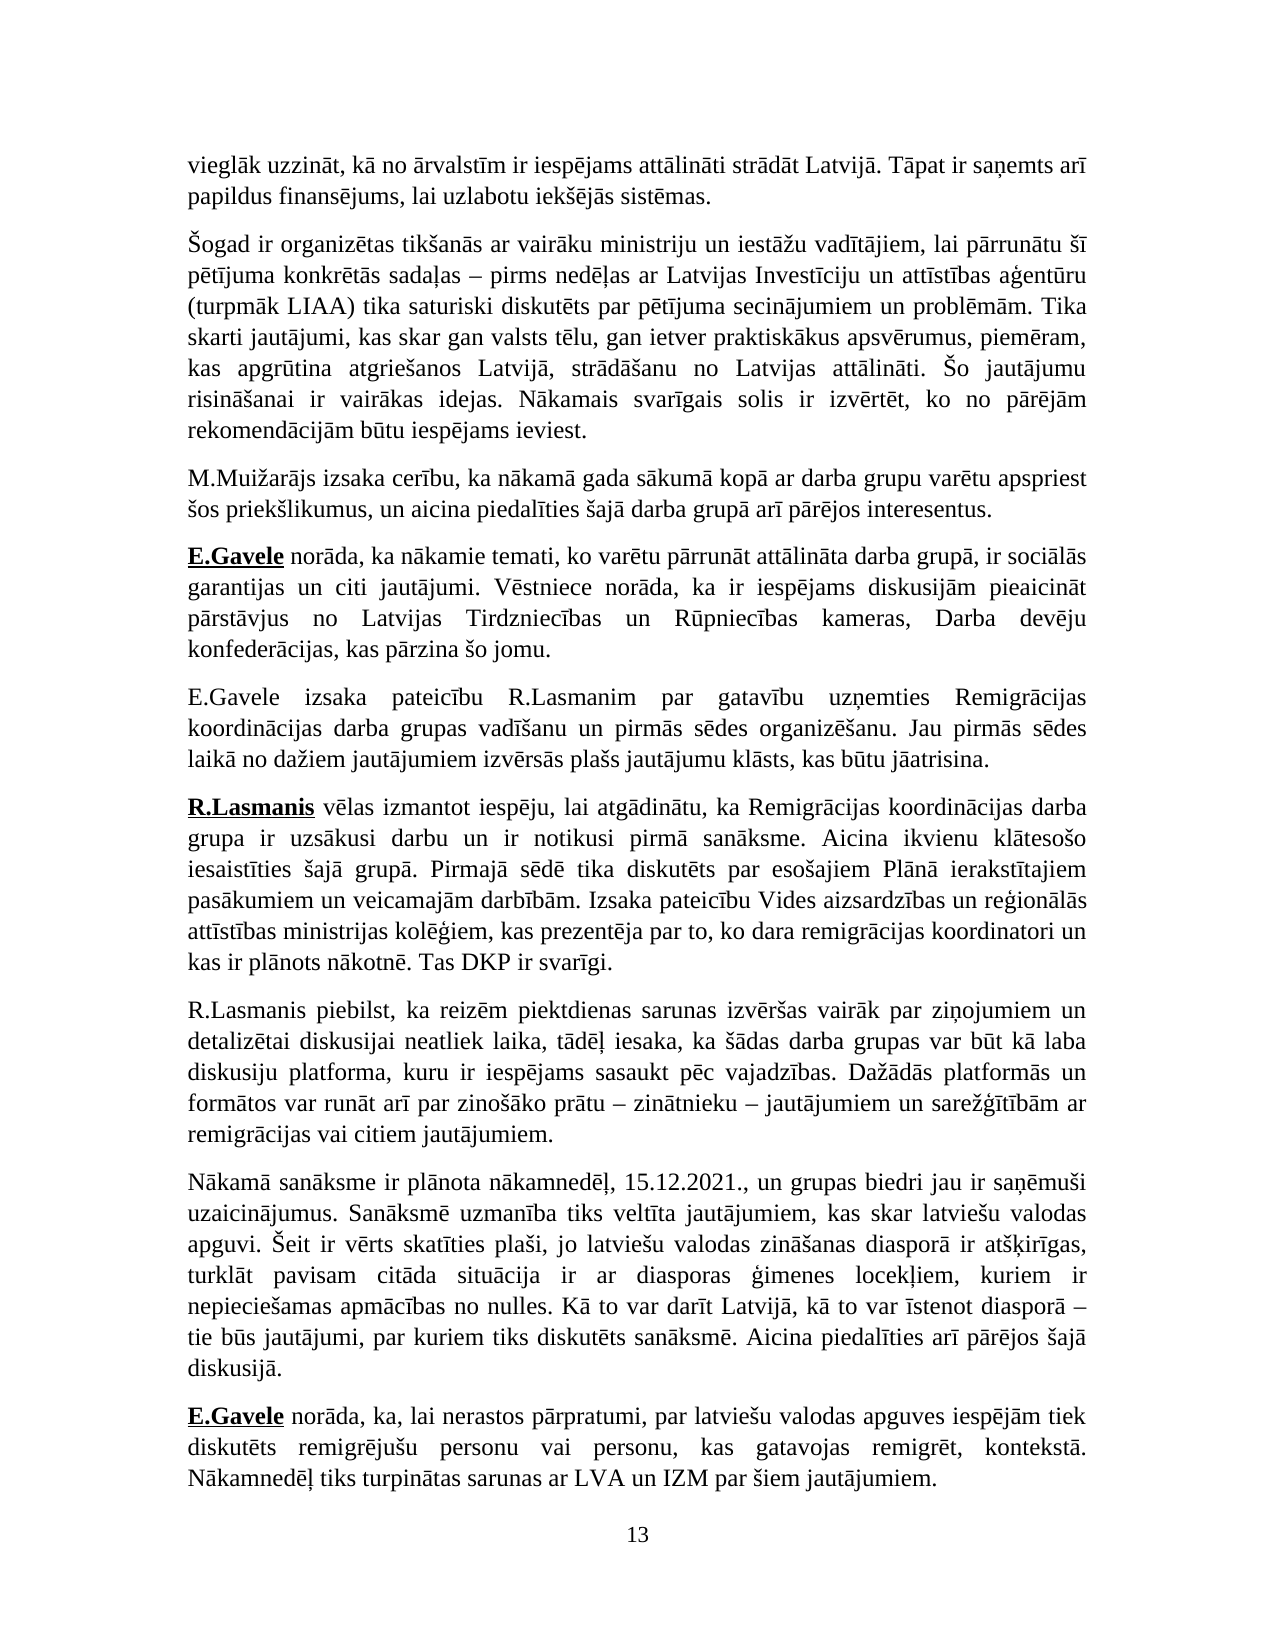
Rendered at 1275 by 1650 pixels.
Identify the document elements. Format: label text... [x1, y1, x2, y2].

text M.Muižarājs izsaka cerību, ka nākamā gada sākumā kopā ar darba grupu varētu apspriest šos priekšlikumus, un aicina piedalīties šajā darba grupā arī pārējos interesentus. [187, 463, 1087, 522]
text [187, 150, 1087, 210]
text Šogad ir organizētas tikšanās ar vairāku ministriju un iestāžu vadītājiem, lai pārrunātu šī pētījuma konkrētās sadaļas – pirms nedēļas ar Latvijas Investīciju un attīstības aģentūru (turpmāk LIAA) tika saturiski diskutēts par pētījuma secinājumiem un problēmām. Tika skarti jautājumi, kas skar gan valsts tēlu, gan ietver praktiskākus apsvērumus, piemēram, kas apgrūtina atgriešanos Latvijā, strādāšanu no Latvijas attālināti. Šo jautājumu risināšanai ir vairākas idejas. Nākamais svarīgais solis ir izvērtēt, ko no pārējām rekomendācijām būtu iespējams ieviest. [187, 229, 1087, 444]
text R.Lasmanis piebilst, ka reizēm piektdienas sarunas izvēršas vairāk par ziņojumiem un detalizētai diskusijai neatliek laika, tādēļ iesaka, ka šādas darba grupas var būt kā laba diskusiju platforma, kuru ir iespējams sasaukt pēc vajadzības. Dažādās platformās un formātos var runāt arī par zinošāko prātu – zinātnieku – jautājumiem un sarežģītībām ar remigrācijas vai citiem jautājumiem. [187, 995, 1087, 1148]
text R.Lasmanis vēlas izmantot iespēju, lai atgādinātu, ka Remigrācijas koordinācijas darba grupa ir uzsākusi darbu un ir notikusi pirmā sanāksme. Aicina ikvienu klātesošo iesaistīties šajā grupā. Pirmajā sēdē tika diskutēts par esošajiem Plānā ierakstītajiem pasākumiem un veicamajām darbībām. Izsaka pateicību Vides aizsardzības un reģionālās attīstības ministrijas kolēģiem, kas prezentēja par to, ko dara remigrācijas koordinatori un kas ir plānots nākotnē. Tas DKP ir svarīgi. [187, 792, 1087, 976]
text Nākamā sanāksme ir plānota nākamnedēļ, 15.12.2021., un grupas biedri jau ir saņēmuši uzaicinājumus. Sanāksmē uzmanība tiks veltīta jautājumiem, kas skar latviešu valodas apguvi. Šeit ir vērts skatīties plaši, jo latviešu valodas zināšanas diasporā ir atšķirīgas, turklāt pavisam citāda situācija ir ar diasporas ģimenes locekļiem, kuriem ir nepieciešamas apmācības no nulles. Kā to var darīt Latvijā, kā to var īstenot diasporā – tie būs jautājumi, par kuriem tiks diskutēts sanāksmē. Aicina piedalīties arī pārējos šajā diskusijā. [187, 1167, 1087, 1382]
text E.Gavele izsaka pateicību R.Lasmanim par gatavību uzņemties Remigrācijas koordinācijas darba grupas vadīšanu un pirmās sēdes organizēšanu. Jau pirmās sēdes laikā no dažiem jautājumiem izvērsās plašs jautājumu klāsts, kas būtu jāatrisina. [187, 682, 1087, 773]
text E.Gavele norāda, ka, lai nerastos pārpratumi, par latviešu valodas apguves iespējām tiek diskutēts remigrējušu personu vai personu, kas gatavojas remigrēt, kontekstā. Nākamnedēļ tiks turpinātas sarunas ar LVA un IZM par šiem jautājumiem. [187, 1401, 1087, 1492]
text E.Gavele norāda, ka nākamie temati, ko varētu pārrunāt attālināta darba grupā, ir sociālās garantijas un citi jautājumi. Vēstniece norāda, ka ir iespējams diskusijām pieaicināt pārstāvjus no Latvijas Tirdzniecības un Rūpniecības kameras, Darba devēju konfederācijas, kas pārzina šo jomu. [187, 541, 1087, 663]
